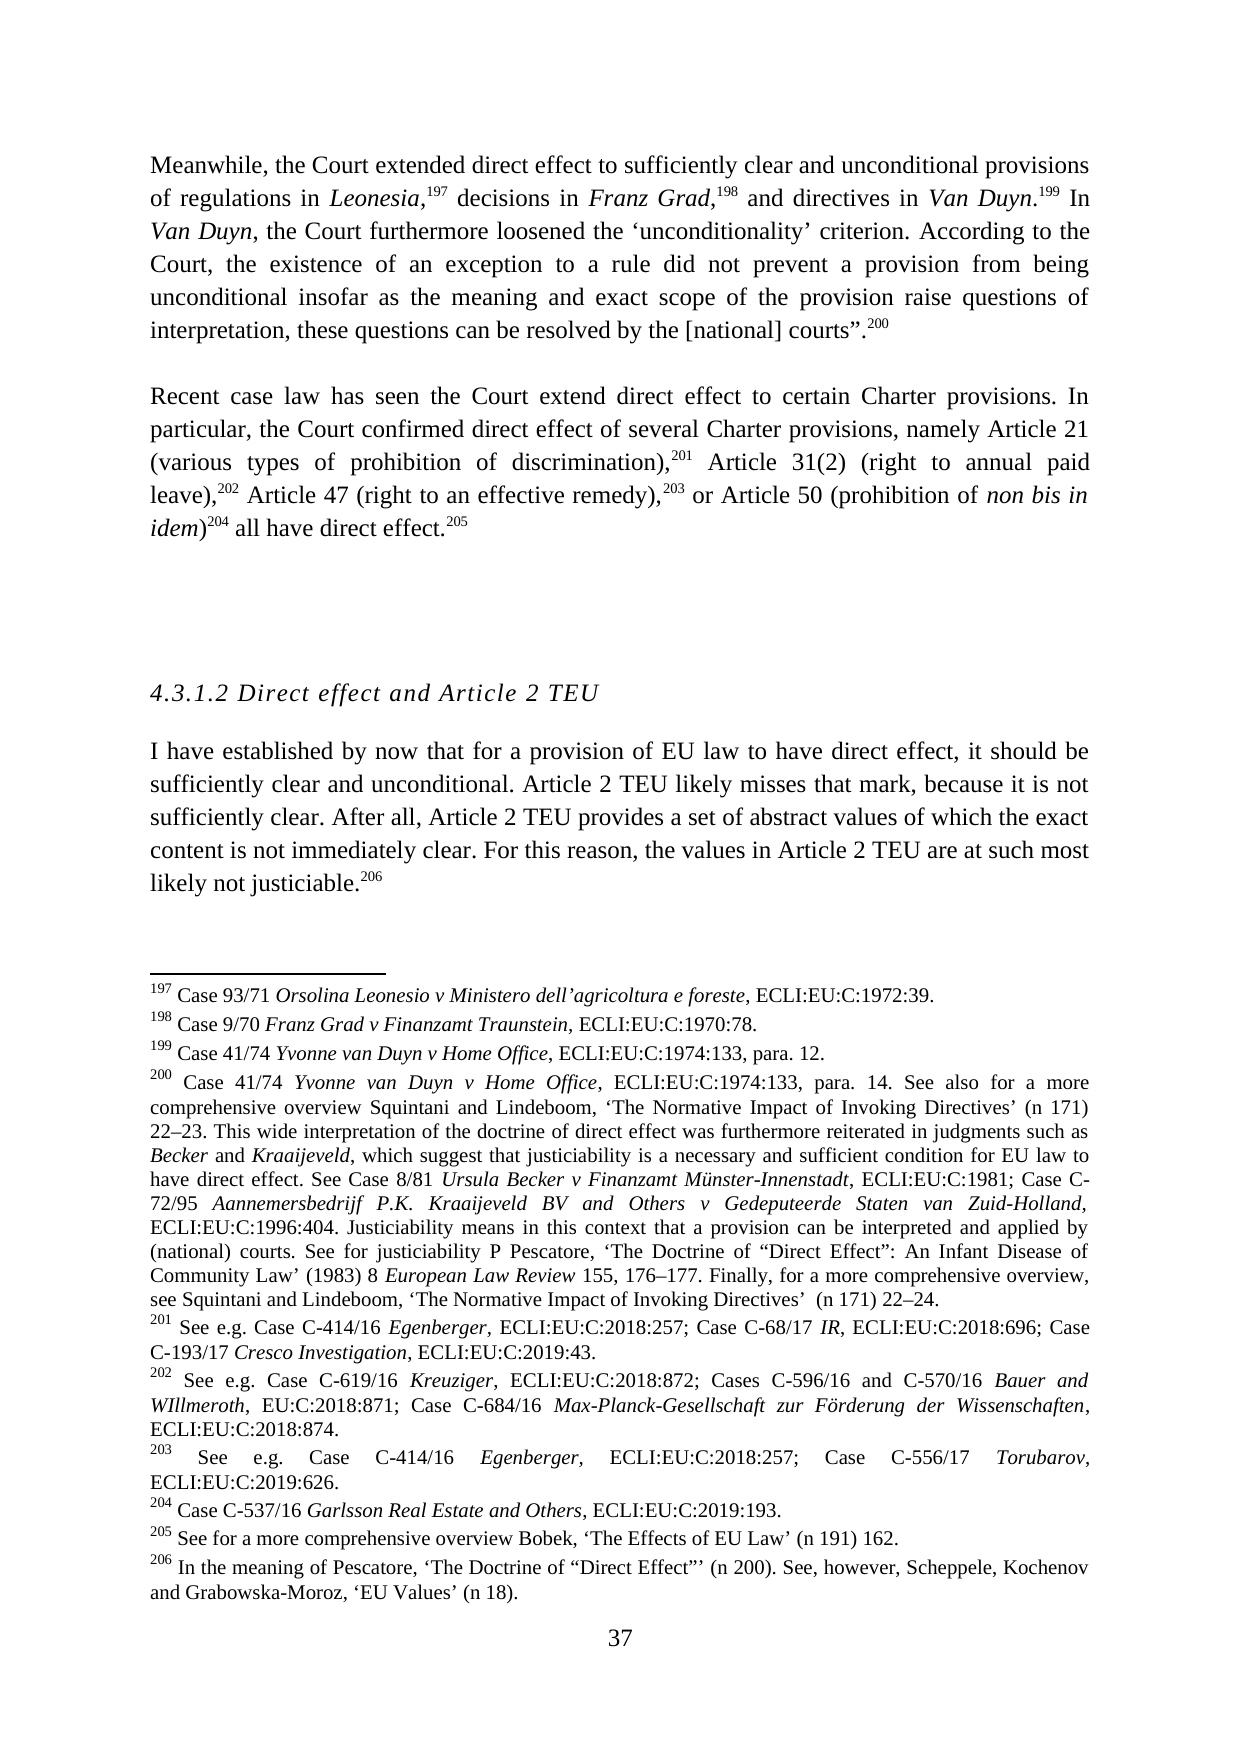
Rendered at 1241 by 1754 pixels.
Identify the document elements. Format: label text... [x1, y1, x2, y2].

text Meanwhile, the Court extended direct effect to sufficiently clear and unconditional provisions of regulations in Leonesia, decisions in Franz Grad, and directives in Van Duyn. In Van Duyn, the Court furthermore loosened the ‘unconditionality’ criterion. According to the Court, the existence of an exception to a rule did not prevent a provision from being unconditional insofar as the meaning and exact scope of the provision raise questions of interpretation, these questions can be resolved by the [national] courts”. [150, 150, 1090, 344]
subtitle 4.3.1.2 Direct effect and Article 2 TEU [150, 678, 1090, 707]
text Recent case law has seen the Court extend direct effect to certain Charter provisions. In particular, the Court confirmed direct effect of several Charter provisions, namely Article 21 (various types of prohibition of discrimination), Article 31(2) (right to annual paid leave), Article 47 (right to an effective remedy), or Article 50 (prohibition of non bis in idem) all have direct effect. [150, 381, 1090, 542]
text I have established by now that for a provision of EU law to have direct effect, it should be sufficiently clear and unconditional. Article 2 TEU likely misses that mark, because it is not sufficiently clear. After all, Article 2 TEU provides a set of abstract values of which the exact content is not immediately clear. For this reason, the values in Article 2 TEU are at such most likely not justiciable. [150, 736, 1090, 897]
